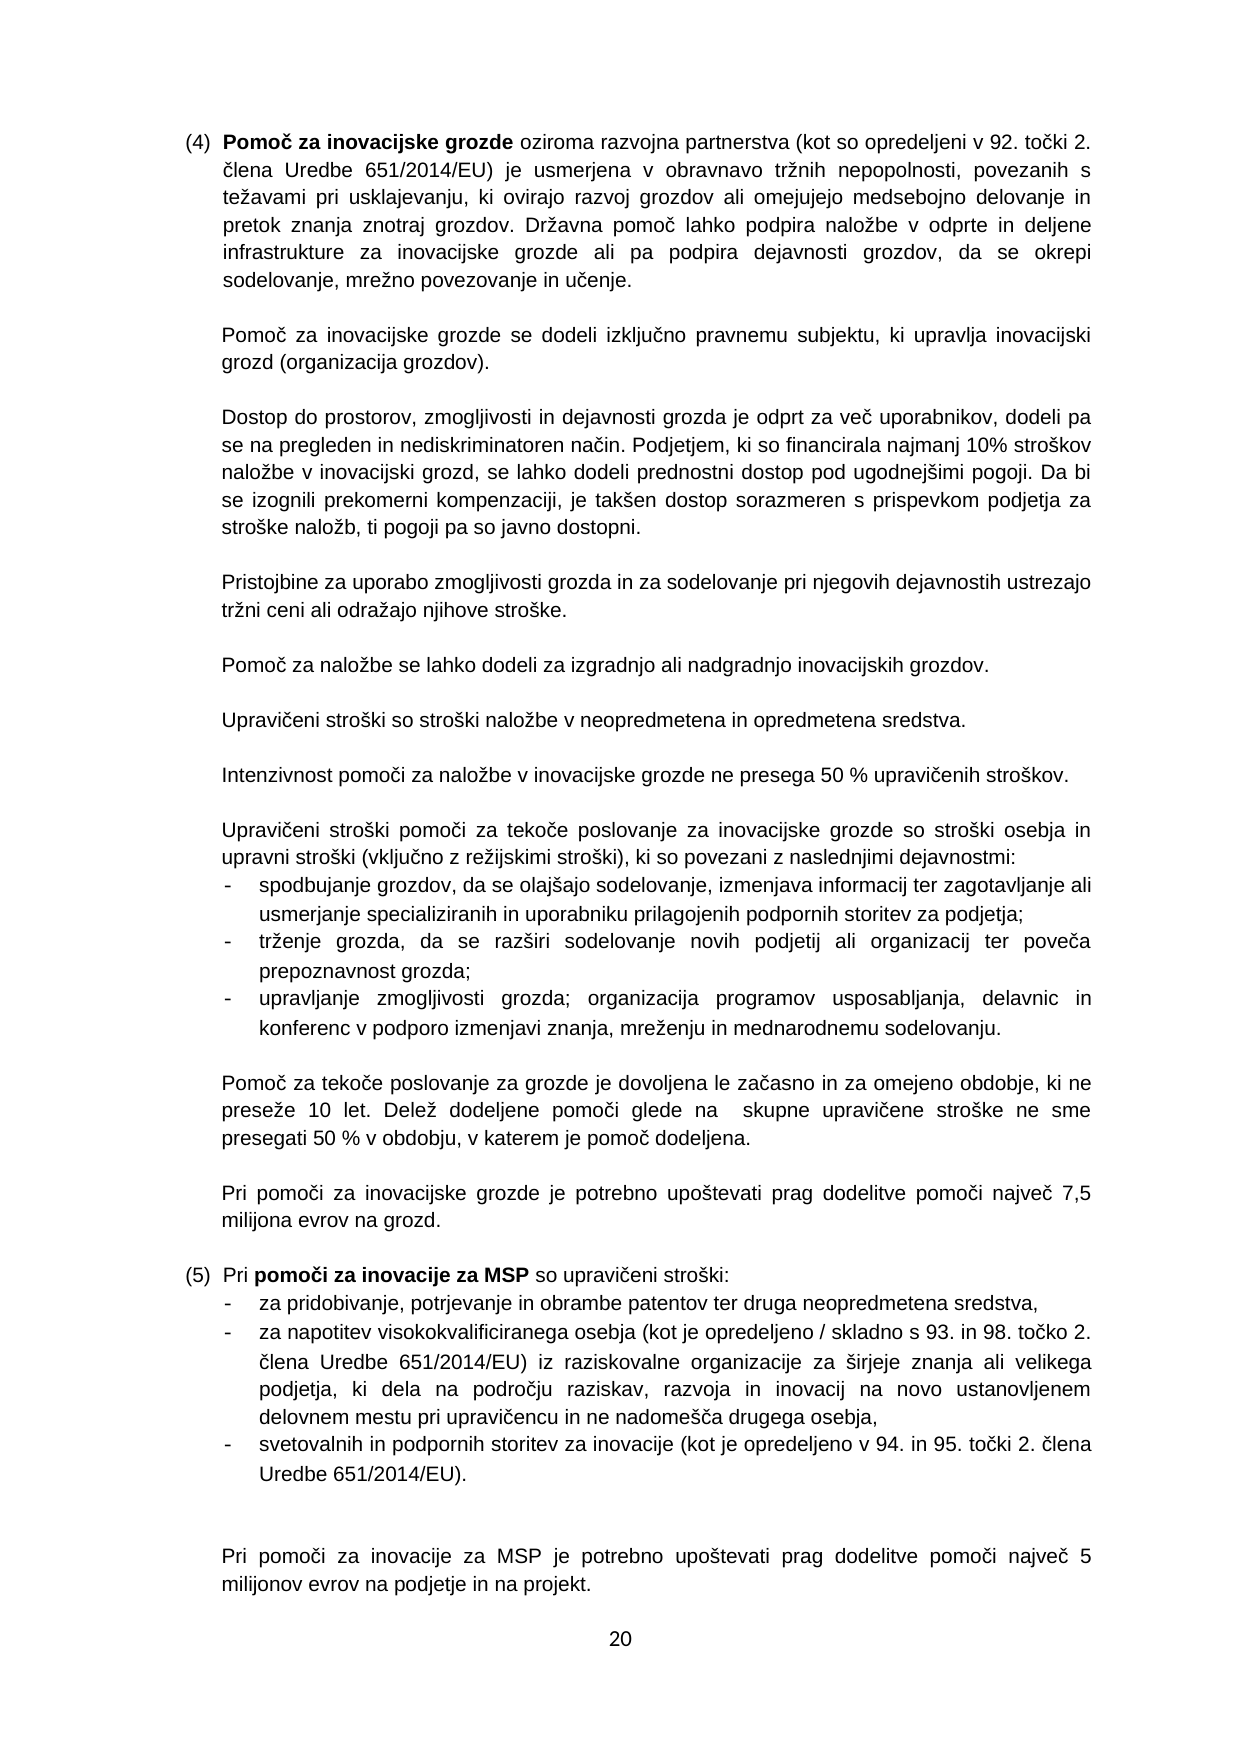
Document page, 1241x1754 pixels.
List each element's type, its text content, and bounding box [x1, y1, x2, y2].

text Pri pomoči za inovacijske grozde je potrebno upoštevati prag dodelitve pomoči največ 7,5 milijona evrov na grozd. [221, 1181, 1092, 1232]
text Pomoč za naložbe se lahko dodeli za izgradnjo ali nadgradnjo inovacijskih grozdov. [221, 652, 1092, 676]
text Pri pomoči za inovacije za MSP je potrebno upoštevati prag dodelitve pomoči največ 5 milijonov evrov na podjetje in na projekt. [221, 1544, 1092, 1595]
list upravljanje zmogljivosti grozda; organizacija programov usposabljanja, delavnic in konferenc v podporo izmenjavi znanja, mreženju in mednarodnemu sodelovanju. [221, 986, 1092, 1039]
text Pomoč za tekoče poslovanje za grozde je dovoljena le začasno in za omejeno obdobje, ki ne preseže 10 let. Delež dodeljene pomoči glede na skupne upravičene stroške ne sme presegati 50 % v obdobju, v katerem je pomoč dodeljena. [221, 1071, 1092, 1149]
text Pristojbine za uporabo zmogljivosti grozda in za sodelovanje pri njegovih dejavnostih ustrezajo tržni ceni ali odražajo njihove stroške. [221, 570, 1092, 621]
list trženje grozda, da se razširi sodelovanje novih podjetij ali organizacij ter poveča prepoznavnost grozda; [221, 929, 1092, 983]
list za napotitev visokokvalificiranega osebja (kot je opredeljeno / skladno s 93. in 98. točko 2. člena Uredbe 651/2014/EU) iz raziskovalne organizacije za širjeje znanja ali velikega podjetja, ki dela na področju raziskav, razvoja in inovacij na novo ustanovljenem delovnem mestu pri upravičencu in ne nadomešča drugega osebja, [221, 1320, 1092, 1428]
text Dostop do prostorov, zmogljivosti in dejavnosti grozda je odprt za več uporabnikov, dodeli pa se na pregleden in nediskriminatoren način. Podjetjem, ki so financirala najmanj 10% stroškov naložbe v inovacijski grozd, se lahko dodeli prednostni dostop pod ugodnejšimi pogoji. Da bi se izognili prekomerni kompenzaciji, je takšen dostop sorazmeren s prispevkom podjetja za stroške naložb, ti pogoji pa so javno dostopni. [221, 405, 1092, 539]
list za pridobivanje, potrjevanje in obrambe patentov ter druga neopredmetena sredstva, [221, 1291, 1092, 1316]
list Pomoč za inovacijske grozde oziroma razvojna partnerstva (kot so opredeljeni v 92. točki 2. člena Uredbe 651/2014/EU) je usmerjena v obravnavo tržnih nepopolnosti, povezanih s težavami pri usklajevanju, ki ovirajo razvoj grozdov ali omejujejo medsebojno delovanje in pretok znanja znotraj grozdov. Državna pomoč lahko podpira naložbe v odprte in deljene infrastrukture za inovacijske grozde ali pa podpira dejavnosti grozdov, da se okrepi sodelovanje, mrežno povezovanje in učenje. [185, 130, 1092, 291]
text Upravičeni stroški pomoči za tekoče poslovanje za inovacijske grozde so stroški osebja in upravni stroški (vključno z režijskimi stroški), ki so povezani z naslednjimi dejavnostmi: [221, 817, 1092, 869]
list svetovalnih in podpornih storitev za inovacije (kot je opredeljeno v 94. in 95. točki 2. člena Uredbe 651/2014/EU). [221, 1432, 1092, 1485]
list spodbujanje grozdov, da se olajšajo sodelovanje, izmenjava informacij ter zagotavljanje ali usmerjanje specializiranih in uporabniku prilagojenih podpornih storitev za podjetja; [221, 872, 1092, 926]
text Upravičeni stroški so stroški naložbe v neopredmetena in opredmetena sredstva. [221, 707, 1092, 731]
list Pri pomoči za inovacije za MSP so upravičeni stroški: [185, 1263, 1092, 1287]
text Intenzivnost pomoči za naložbe v inovacijske grozde ne presega 50 % upravičenih stroškov. [221, 762, 1092, 786]
text Pomoč za inovacijske grozde se dodeli izključno pravnemu subjektu, ki upravlja inovacijski grozd (organizacija grozdov). [221, 322, 1092, 374]
